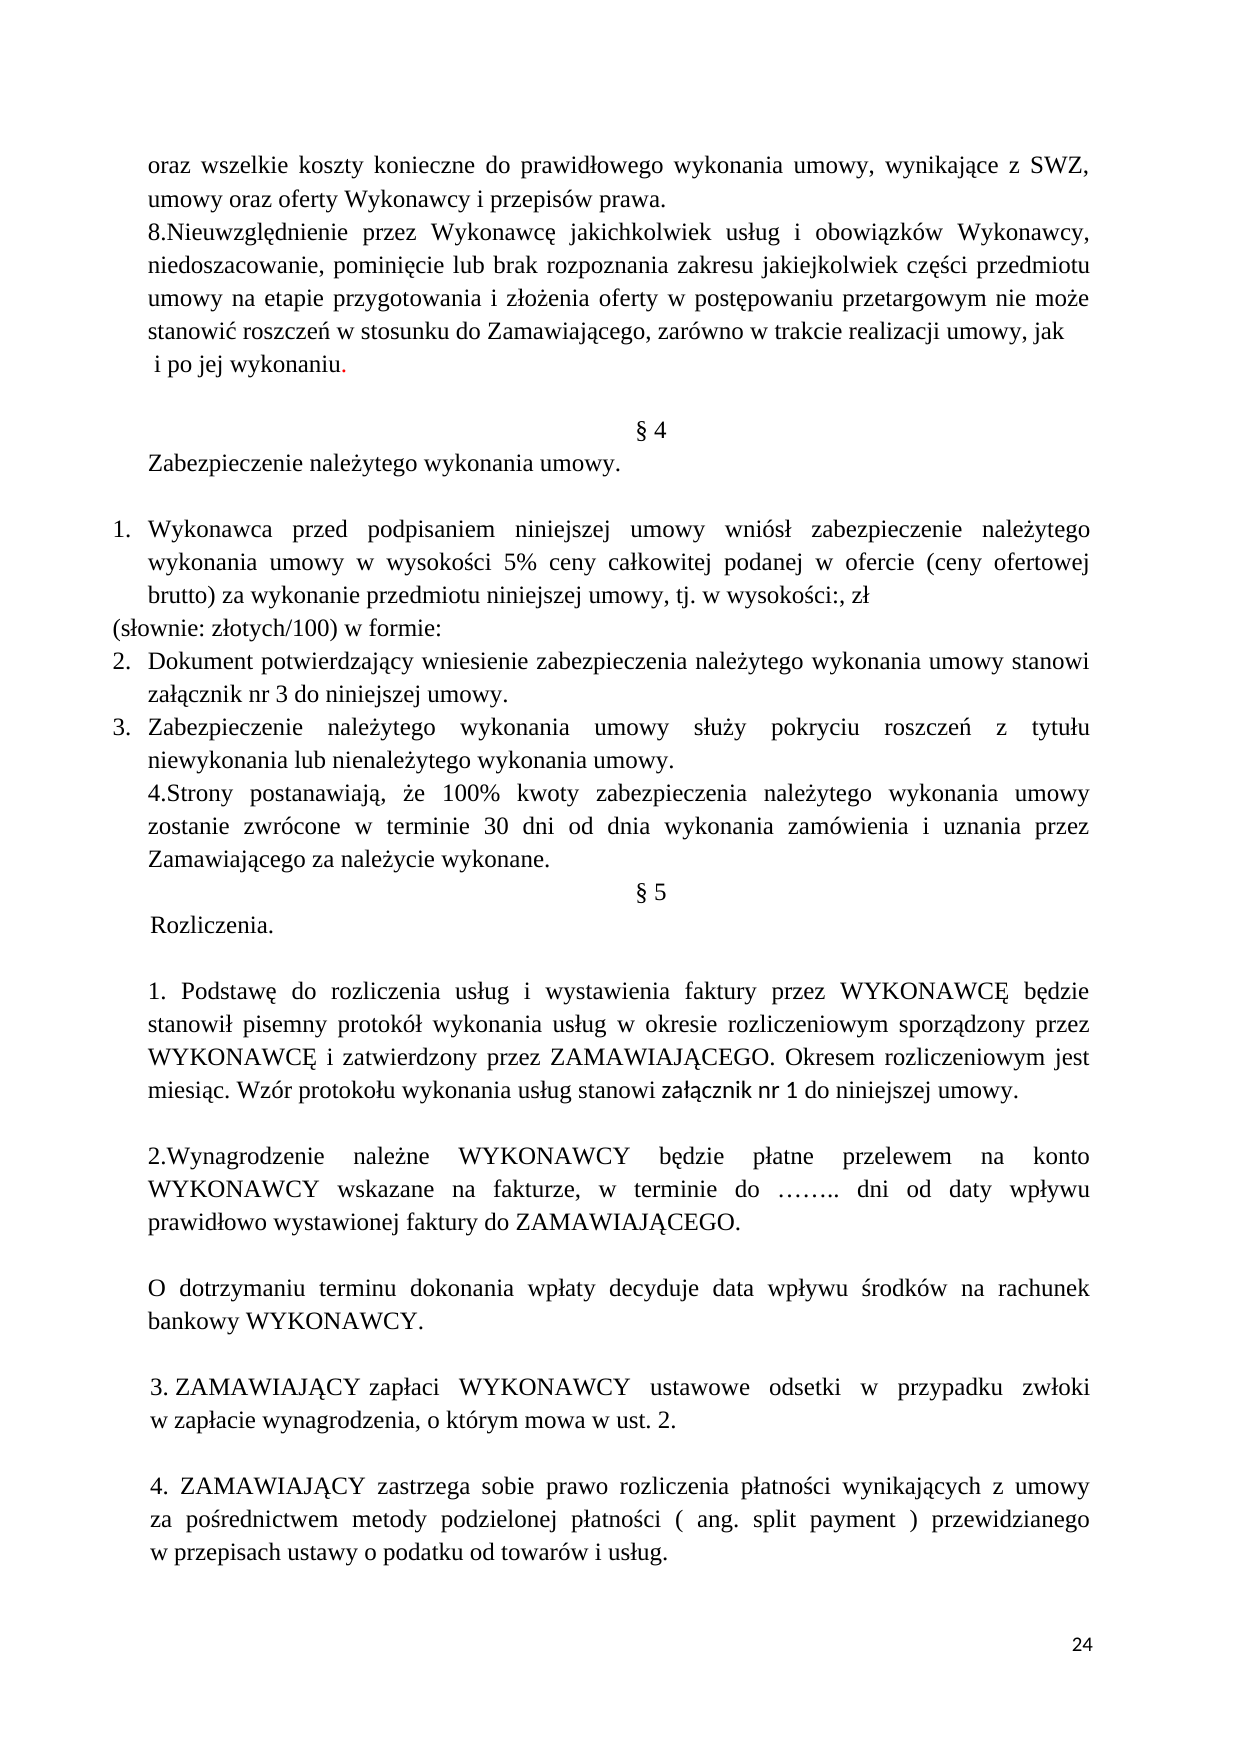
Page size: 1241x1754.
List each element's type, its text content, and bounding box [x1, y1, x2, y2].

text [112, 148, 1091, 214]
text 1. Wykonawca przed podpisaniem niniejszej umowy wniósł zabezpieczenie należytego wykonania umowy w wysokości 5% ceny całkowitej podanej w ofercie (ceny ofertowej brutto) za wykonanie przedmiotu niniejszej umowy, tj. w wysokości:, zł [112, 511, 1091, 610]
text 1. Podstawę do rozliczenia usług i wystawienia faktury przez WYKONAWCĘ będzie stanowił pisemny protokół wykonania usług w okresie rozliczeniowym sporządzony przez WYKONAWCĘ i zatwierdzony przez ZAMAWIAJĄCEGO. Okresem rozliczeniowym jest miesiąc. Wzór protokołu wykonania usług stanowi załącznik nr 1 do niniejszej umowy. [148, 973, 1091, 1105]
text 8.Nieuwzględnienie przez Wykonawcę jakichkolwiek usług i obowiązków Wykonawcy, niedoszacowanie, pominięcie lub brak rozpoznania zakresu jakiejkolwiek części przedmiotu umowy na etapie przygotowania i złożenia oferty w postępowaniu przetargowym nie może stanowić roszczeń w stosunku do Zamawiającego, zarówno w trakcie realizacji umowy, jak [148, 214, 1091, 346]
text 2.Wynagrodzenie należne WYKONAWCY będzie płatne przelewem na konto WYKONAWCY wskazane na fakturze, w terminie do …….. dni od daty wpływu prawidłowo wystawionej faktury do ZAMAWIAJĄCEGO. [148, 1138, 1091, 1237]
text § 5 [635, 874, 1093, 907]
text (słownie: złotych/100) w formie: [112, 610, 1091, 643]
text i po jej wykonaniu. [148, 346, 1091, 379]
text 4.Strony postanawiają, że 100% kwoty zabezpieczenia należytego wykonania umowy zostanie zwrócone w terminie 30 dni od dnia wykonania zamówienia i uznania przez Zamawiającego za należycie wykonane. [148, 775, 1091, 874]
text 2. Dokument potwierdzający wniesienie zabezpieczenia należytego wykonania umowy stanowi załącznik nr 3 do niniejszej umowy. [112, 643, 1091, 709]
text 4. ZAMAWIAJĄCY zastrzega sobie prawo rozliczenia płatności wynikających z umowy za pośrednictwem metody podzielonej płatności ( ang. split payment ) przewidzianego w przepisach ustawy o podatku od towarów i usług. [150, 1468, 1091, 1567]
text Zabezpieczenie należytego wykonania umowy. [148, 445, 1093, 478]
text § 4 [635, 412, 1093, 445]
text Rozliczenia. [150, 907, 1093, 940]
text 3. Zabezpieczenie należytego wykonania umowy służy pokryciu roszczeń z tytułu niewykonania lub nienależytego wykonania umowy. [112, 709, 1091, 775]
text O dotrzymaniu terminu dokonania wpłaty decyduje data wpływu środków na rachunek bankowy WYKONAWCY. [148, 1270, 1091, 1336]
text 3. ZAMAWIAJĄCY zapłaci WYKONAWCY ustawowe odsetki w przypadku zwłoki w zapłacie wynagrodzenia, o którym mowa w ust. 2. [150, 1369, 1091, 1435]
